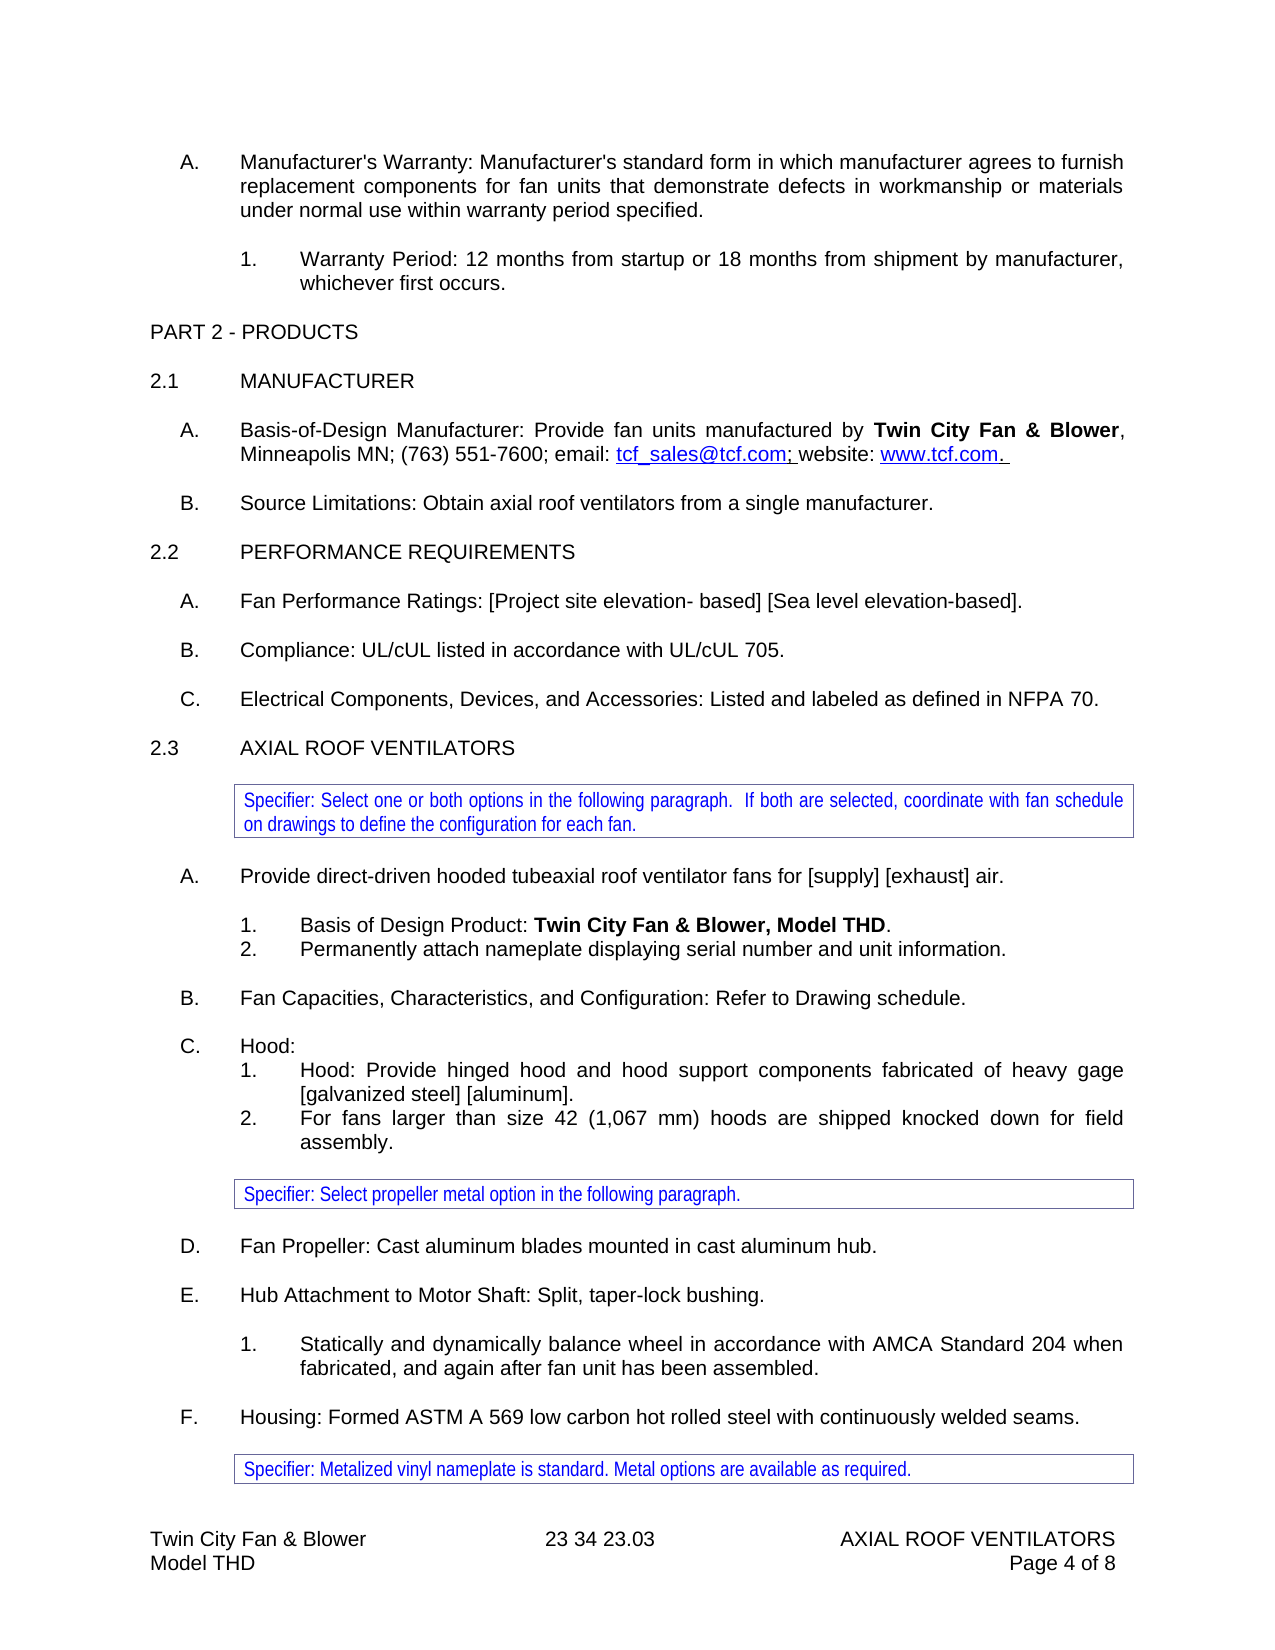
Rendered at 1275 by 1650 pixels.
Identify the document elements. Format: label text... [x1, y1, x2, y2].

text Hood: [180, 1034, 1125, 1058]
text Fan Capacities, Characteristics, and Configuration: Refer to Drawing schedule. [180, 985, 1125, 1009]
text Specifier: Metalized vinyl nameplate is standard. Metal options are available as required. [235, 1455, 1133, 1483]
text Specifier: Select propeller metal option in the following paragraph. [235, 1180, 1133, 1208]
text Hub Attachment to Motor Shaft: Split, taper-lock bushing. [180, 1283, 1125, 1307]
text Manufacturer's Warranty: Manufacturer's standard form in which manufacturer agrees to furnish replacement components for fan units that demonstrate defects in workmanship or materials under normal use within warranty period specified. [180, 150, 1125, 222]
text Housing: Formed ASTM A 569 low carbon hot rolled steel with continuously welded seams. [180, 1405, 1125, 1429]
text For fans larger than size 42 (1,067 mm) hoods are shipped knocked down for field assembly. [240, 1106, 1125, 1154]
text PERFORMANCE REQUIREMENTS [150, 539, 1125, 563]
text Statically and dynamically balance wheel in accordance with AMCA Standard 204 when fabricated, and again after fan unit has been assembled. [240, 1332, 1125, 1380]
text Basis-of-Design Manufacturer: Provide fan units manufactured by Twin City Fan & Blower, Minneapolis MN; (763) 551-7600; email: tcf_sales@tcf.com; website: www.tcf.com. [180, 418, 1125, 466]
text AXIAL ROOF VENTILATORS [150, 735, 1125, 759]
text Hood: Provide hinged hood and hood support components fabricated of heavy gage [galvanized steel] [aluminum]. [240, 1058, 1125, 1106]
text Provide direct-driven hooded tubeaxial roof ventilator fans for [supply] [exhaust] air. [180, 863, 1125, 887]
text Fan Propeller: Cast aluminum blades mounted in cast aluminum hub. [180, 1234, 1125, 1258]
text Basis of Design Product: Twin City Fan & Blower, Model THD. [240, 912, 1125, 936]
text Source Limitations: Obtain axial roof ventilators from a single manufacturer. [180, 491, 1125, 514]
text PRODUCTS [150, 320, 1125, 344]
text Permanently attach nameplate displaying serial number and unit information. [240, 936, 1125, 960]
text Compliance: UL/cUL listed in accordance with UL/cUL 705. [180, 637, 1125, 661]
text Fan Performance Ratings: [Project site elevation- based] [Sea level elevation-based]. [180, 588, 1125, 612]
text MANUFACTURER [150, 369, 1125, 393]
text Specifier: Select one or both options in the following paragraph. If both are selected, coordinate with fan schedule on drawings to define the configuration for each fan. [235, 785, 1133, 837]
text Electrical Components, Devices, and Accessories: Listed and labeled as defined in NFPA 70. [180, 686, 1125, 710]
text Warranty Period: 12 months from startup or 18 months from shipment by manufacturer, whichever first occurs. [240, 247, 1125, 295]
